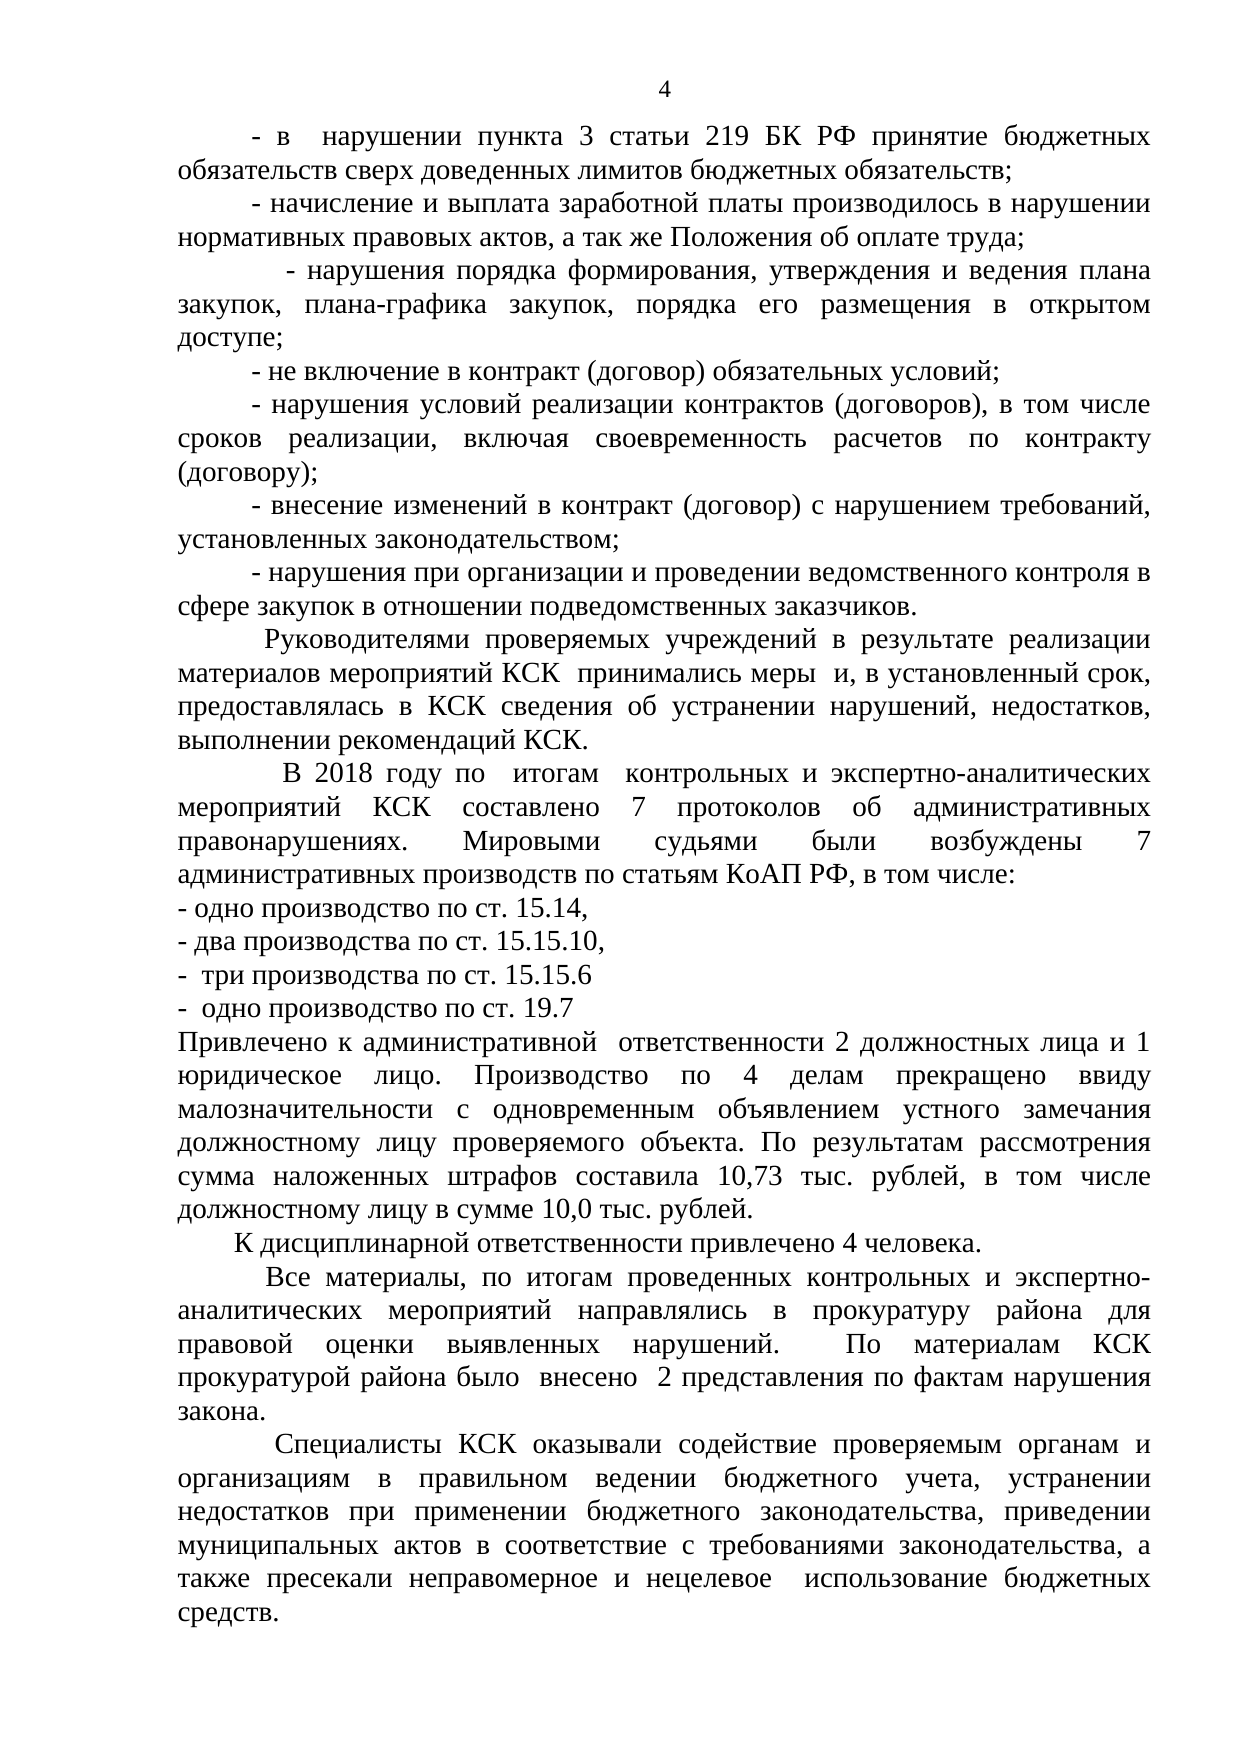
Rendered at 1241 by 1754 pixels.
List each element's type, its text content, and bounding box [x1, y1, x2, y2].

text - не включение в контракт (договор) обязательных условий; [177, 353, 1152, 387]
text Специалисты КСК оказывали содействие проверяемым органам и организациям в правильном ведении бюджетного учета, устранении недостатков при применении бюджетного законодательства, приведении муниципальных актов в соответствие с требованиями законодательства, а также пресекали неправомерное и нецелевое использование бюджетных средств. [177, 1426, 1152, 1628]
text - внесение изменений в контракт (договор) с нарушением требований, установленных законодательством; [177, 487, 1152, 554]
text - нарушения при организации и проведении ведомственного контроля в сфере закупок в отношении подведомственных заказчиков. [177, 554, 1152, 621]
text - в нарушении пункта 3 статьи 219 БК РФ принятие бюджетных обязательств сверх доведенных лимитов бюджетных обязательств; [177, 118, 1152, 185]
text - одно производство по ст. 15.14, [177, 890, 1152, 923]
text Все материалы, по итогам проведенных контрольных и экспертно-аналитических мероприятий направлялись в прокуратуру района для правовой оценки выявленных нарушений. По материалам КСК прокуратурой района было внесено 2 представления по фактам нарушения закона. [177, 1259, 1152, 1426]
text В 2018 году по итогам контрольных и экспертно-аналитических мероприятий КСК составлено 7 протоколов об административных правонарушениях. Мировыми судьями были возбуждены 7 административных производств по статьям КоАП РФ, в том числе: [177, 756, 1152, 890]
text - нарушения порядка формирования, утверждения и ведения плана закупок, плана-графика закупок, порядка его размещения в открытом доступе; [177, 252, 1152, 353]
text - начисление и выплата заработной платы производилось в нарушении нормативных правовых актов, а так же Положения об оплате труда; [177, 185, 1152, 252]
text - одно производство по ст. 19.7 [177, 990, 1152, 1024]
text - три производства по ст. 15.15.6 [177, 957, 1152, 990]
text К дисциплинарной ответственности привлечено 4 человека. [177, 1225, 1152, 1259]
text - нарушения условий реализации контрактов (договоров), в том числе сроков реализации, включая своевременность расчетов по контракту (договору); [177, 387, 1152, 487]
text Руководителями проверяемых учреждений в результате реализации материалов мероприятий КСК принимались меры и, в установленный срок, предоставлялась в КСК сведения об устранении нарушений, недостатков, выполнении рекомендаций КСК. [177, 621, 1152, 756]
text - два производства по ст. 15.15.10, [177, 923, 1152, 957]
text Привлечено к административной ответственности 2 должностных лица и 1 юридическое лицо. Производство по 4 делам прекращено ввиду малозначительности с одновременным объявлением устного замечания должностному лицу проверяемого объекта. По результатам рассмотрения сумма наложенных штрафов составила 10,73 тыс. рублей, в том числе должностному лицу в сумме 10,0 тыс. рублей. [177, 1024, 1152, 1225]
